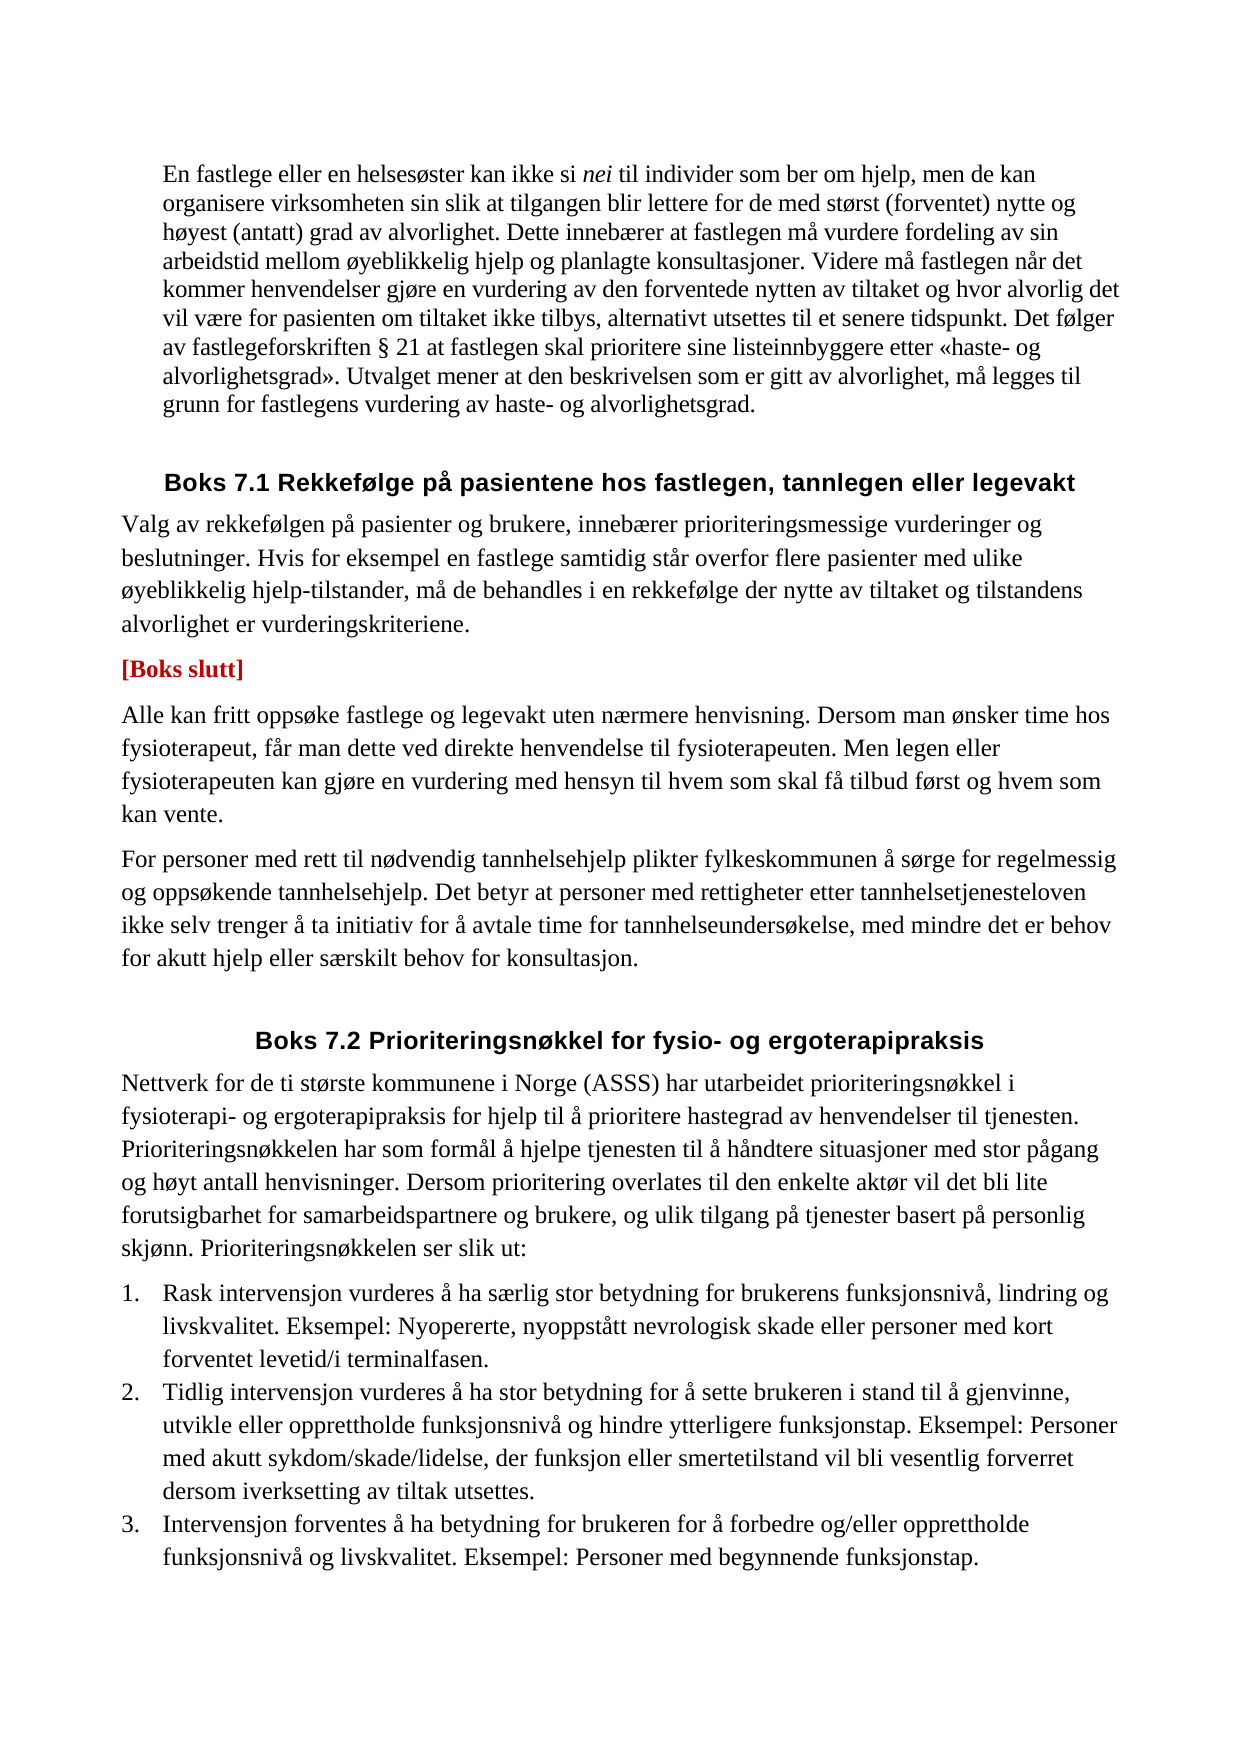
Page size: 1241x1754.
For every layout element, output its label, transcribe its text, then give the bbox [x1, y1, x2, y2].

text Alle kan fritt oppsøke fastlege og legevakt uten nærmere henvisning. Dersom man ønsker time hos fysioterapeut, får man dette ved direkte henvendelse til fysioterapeuten. Men legen eller fysioterapeuten kan gjøre en vurdering med hensyn til hvem som skal få tilbud først og hvem som kan vente. [121, 700, 1119, 827]
text En fastlege eller en helsesøster kan ikke si nei til individer som ber om hjelp, men de kan organisere virksomheten sin slik at tilgangen blir lettere for de med størst (forventet) nytte og høyest (antatt) grad av alvorlighet. Dette innebærer at fastlegen må vurdere fordeling av sin arbeidstid mellom øyeblikkelig hjelp og planlagte konsultasjoner. Videre må fastlegen når det kommer henvendelser gjøre en vurdering av den forventede nytten av tiltaket og hvor alvorlig det vil være for pasienten om tiltaket ikke tilbys, alternativt utsettes til et senere tidspunkt. Det følger av fastlegeforskriften § 21 at fastlegen skal prioritere sine listeinnbyggere etter «haste- og alvorlighetsgrad». Utvalget mener at den beskrivelsen som er gitt av alvorlighet, må legges til grunn for fastlegens vurdering av haste- og alvorlighetsgrad. [162, 159, 1119, 418]
list Tidlig intervensjon vurderes å ha stor betydning for å sette brukeren i stand til å gjenvinne, utvikle eller opprettholde funksjonsnivå og hindre ytterligere funksjonstap. Eksempel: Personer med akutt sykdom/skade/lidelse, der funksjon eller smertetilstand vil bli vesentlig forverret dersom iverksetting av tiltak utsettes. [121, 1377, 1119, 1505]
text For personer med rett til nødvendig tannhelsehjelp plikter fylkeskommunen å sørge for regelmessig og oppsøkende tannhelsehjelp. Det betyr at personer med rettigheter etter tannhelsetjenesteloven ikke selv trenger å ta initiativ for å avtale time for tannhelseundersøkelse, med mindre det er behov for akutt hjelp eller særskilt behov for konsultasjon. [121, 844, 1119, 972]
text [Boks slutt] [121, 654, 1119, 683]
text Prioriteringsnøkkel for fysio- og ergoterapipraksis [121, 1026, 1119, 1055]
text Rekkefølge på pasientene hos fastlegen, tannlegen eller legevakt [121, 468, 1119, 497]
list Intervensjon forventes å ha betydning for brukeren for å forbedre og/eller opprettholde funksjonsnivå og livskvalitet. Eksempel: Personer med begynnende funksjonstap. [121, 1509, 1119, 1571]
text Valg av rekkefølgen på pasienter og brukere, innebærer prioriteringsmessige vurderinger og beslutninger. Hvis for eksempel en fastlege samtidig står overfor flere pasienter med ulike øyeblikkelig hjelp-tilstander, må de behandles i en rekkefølge der nytte av tiltaket og tilstandens alvorlighet er vurderingskriteriene. [121, 509, 1119, 637]
list Rask intervensjon vurderes å ha særlig stor betydning for brukerens funksjonsnivå, lindring og livskvalitet. Eksempel: Nyopererte, nyoppstått nevrologisk skade eller personer med kort forventet levetid/i terminalfasen. [121, 1278, 1119, 1373]
text Nettverk for de ti største kommunene i Norge (ASSS) har utarbeidet prioriteringsnøkkel i fysioterapi- og ergoterapipraksis for hjelp til å prioritere hastegrad av henvendelser til tjenesten. Prioriteringsnøkkelen har som formål å hjelpe tjenesten til å håndtere situasjoner med stor pågang og høyt antall henvisninger. Dersom prioritering overlates til den enkelte aktør vil det bli lite forutsigbarhet for samarbeidspartnere og brukere, og ulik tilgang på tjenester basert på personlig skjønn. Prioriteringsnøkkelen ser slik ut: [121, 1068, 1119, 1262]
